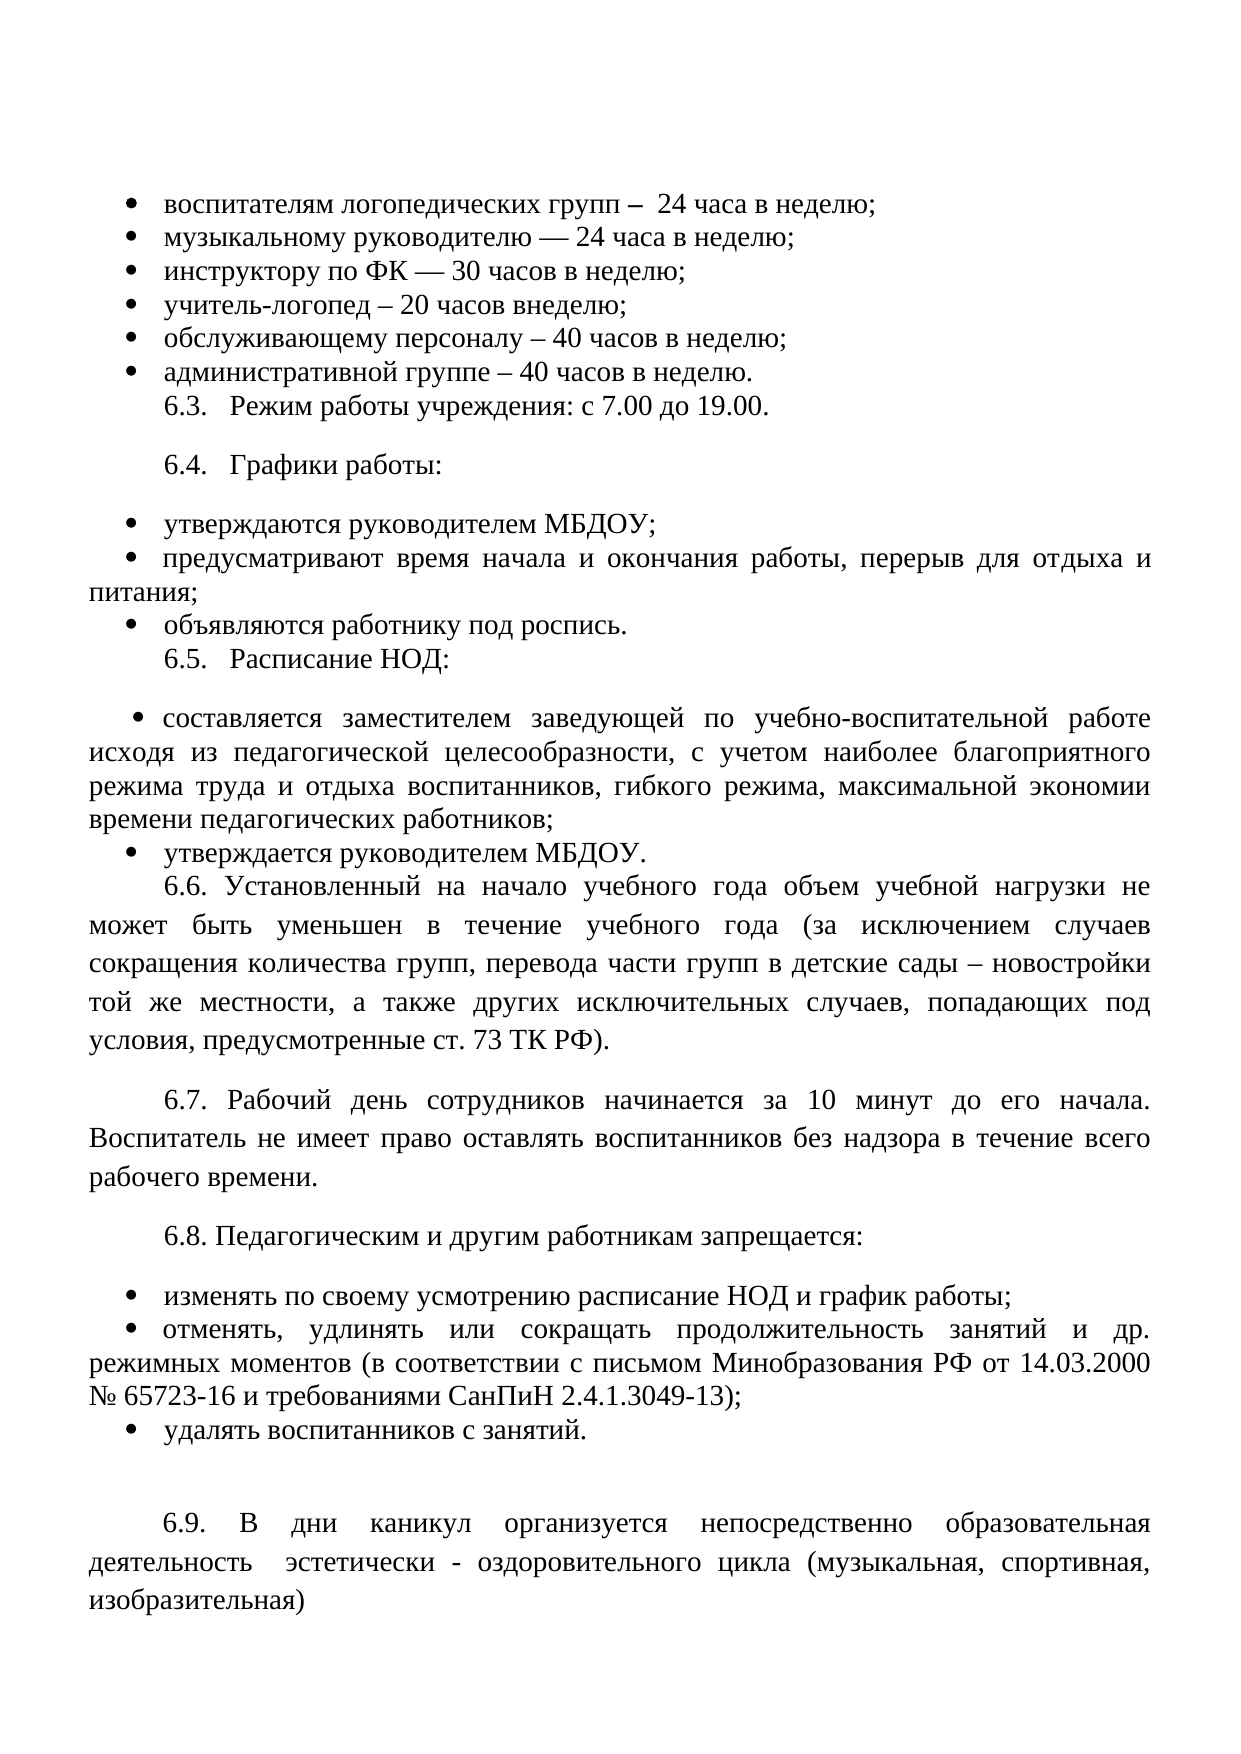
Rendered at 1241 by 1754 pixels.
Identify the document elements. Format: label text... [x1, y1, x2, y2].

list изменять по своему усмотрению расписание НОД и график работы; [126, 1278, 1152, 1311]
list предусматривают время начала и окончания работы, перерыв для отдыха и питания; [89, 540, 1152, 607]
list обслуживающему персоналу – 40 часов в неделю; [126, 321, 1152, 354]
list удалять воспитанников с занятий. [126, 1412, 1152, 1446]
text 6.4. Графики работы: [89, 447, 1152, 481]
list музыкальному руководителю — 24 часа в неделю; [126, 219, 1152, 253]
list административной группе – 40 часов в неделю. [126, 354, 1152, 388]
list объявляются работнику под роспись. [126, 607, 1152, 641]
list учитель-логопед – 20 часов внеделю; [126, 287, 1152, 321]
list утверждается руководителем МБДОУ. [126, 835, 1152, 868]
list воспитателям логопедических групп – 24 часа в неделю; [126, 186, 1152, 219]
text 6.7. Рабочий день сотрудников начинается за 10 минут до его начала. Воспитатель не имеет право оставлять воспитанников без надзора в течение всего рабочего времени. [89, 1082, 1152, 1192]
list инструктору по ФК — 30 часов в неделю; [126, 253, 1152, 287]
text 6.9. В дни каникул организуется непосредственно образовательная деятельность эстетически - оздоровительного цикла (музыкальная, спортивная, изобразительная) [89, 1505, 1152, 1616]
text 6.6. Установленный на начало учебного года объем учебной нагрузки не может быть уменьшен в течение учебного года (за исключением случаев сокращения количества групп, перевода части групп в детские сады – новостройки той же местности, а также других исключительных случаев, попадающих под условия, предусмотренные ст. 73 ТК РФ). [89, 868, 1152, 1056]
list составляется заместителем заведующей по учебно-воспитательной работе исходя из педагогической целесообразности, с учетом наиболее благоприятного режима труда и отдыха воспитанников, гибкого режима, максимальной экономии времени педагогических работников; [89, 700, 1152, 835]
list утверждаются руководителем МБДОУ; [126, 507, 1152, 540]
list отменять, удлинять или сокращать продолжительность занятий и др. режимных моментов (в соответствии с письмом Минобразования РФ от 14.03.2000 № 65723-16 и требованиями СанПиН 2.4.1.3049-13); [89, 1311, 1152, 1412]
text 6.3. Режим работы учреждения: с 7.00 до 19.00. [89, 388, 1152, 421]
text 6.8. Педагогическим и другим работникам запрещается: [89, 1218, 1152, 1252]
text 6.5. Расписание НОД: [89, 641, 1152, 674]
